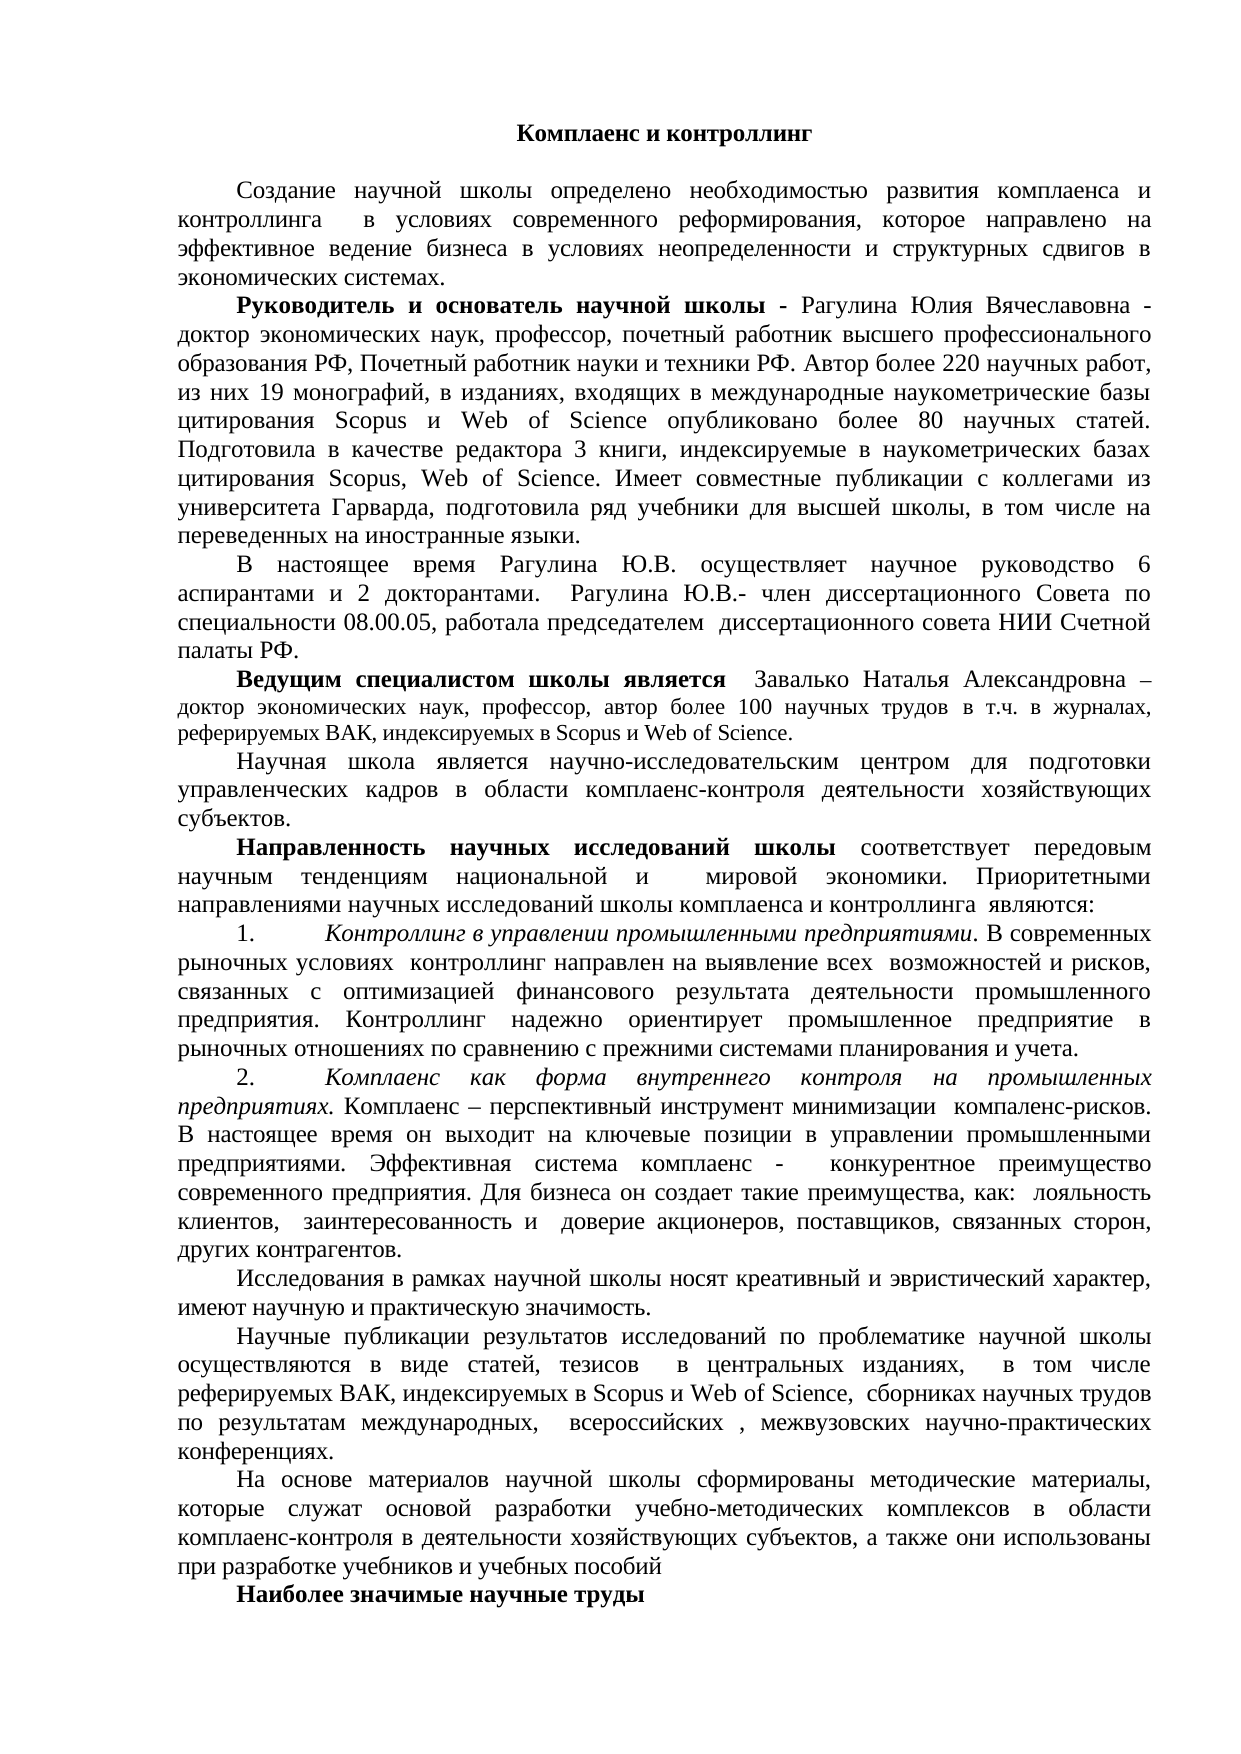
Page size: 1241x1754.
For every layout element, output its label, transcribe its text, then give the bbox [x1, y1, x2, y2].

text На основе материалов научной школы сформированы методические материалы, которые служат основой разработки учебно-методических комплексов в области комплаенс-контроля в деятельности хозяйствующих субъектов, а также они использованы при разработке учебников и учебных пособий [177, 1464, 1152, 1579]
text Ведущим специалистом школы является Завалько Наталья Александровна – доктор экономических наук, профессор, автор более 100 научных трудов в т.ч. в журналах, реферируемых ВАК, индексируемых в Scopus и Web of Science. [177, 664, 1152, 746]
text Научные публикации результатов исследований по проблематике научной школы осуществляются в виде статей, тезисов в центральных изданиях, в том числе реферируемых ВАК, индексируемых в Scopus и Web of Science, сборниках научных трудов по результатам международных, всероссийских , межвузовских научно-практических конференциях. [177, 1321, 1152, 1464]
list Комплаенс как форма внутреннего контроля на промышленных предприятиях. Комплаенс – перспективный инструмент минимизации компаленс-рисков. В настоящее время он выходит на ключевые позиции в управлении промышленными предприятиями. Эффективная система комплаенс - конкурентное преимущество современного предприятия. Для бизнеса он создает такие преимущества, как: лояльность клиентов, заинтересованность и доверие акционеров, поставщиков, связанных сторон, других контрагентов. [177, 1062, 1152, 1263]
text Направленность научных исследований школы соответствует передовым научным тенденциям национальной и мировой экономики. Приоритетными направлениями научных исследований школы комплаенса и контроллинга являются: [177, 832, 1152, 918]
text Исследования в рамках научной школы носят креативный и эвристический характер, имеют научную и практическую значимость. [177, 1263, 1152, 1321]
text Комплаенс и контроллинг [177, 118, 1152, 147]
list Контроллинг в управлении промышленными предприятиями. В современных рыночных условиях контроллинг направлен на выявление всех возможностей и рисков, связанных с оптимизацией финансового результата деятельности промышленного предприятия. Контроллинг надежно ориентирует промышленное предприятие в рыночных отношениях по сравнению с прежними системами планирования и учета. [177, 918, 1152, 1062]
text Наиболее значимые научные труды [177, 1579, 1152, 1608]
text Создание научной школы определено необходимостью развития комплаенса и контроллинга в условиях современного реформирования, которое направлено на эффективное ведение бизнеса в условиях неопределенности и структурных сдвигов в экономических системах. [177, 176, 1152, 291]
text Руководитель и основатель научной школы - Рагулина Юлия Вячеславовна - доктор экономических наук, профессор, почетный работник высшего профессионального образования РФ, Почетный работник науки и техники РФ. Автор более 220 научных работ, из них 19 монографий, в изданиях, входящих в международные наукометрические базы цитирования Scopus и Web of Science опубликовано более 80 научных статей. Подготовила в качестве редактора 3 книги, индексируемые в наукометрических базах цитирования Scopus, Web of Science. Имеет совместные публикации с коллегами из университета Гарварда, подготовила ряд учебники для высшей школы, в том числе на переведенных на иностранные языки. [177, 291, 1152, 549]
text В настоящее время Рагулина Ю.В. осуществляет научное руководство 6 аспирантами и 2 докторантами. Рагулина Ю.В.- член диссертационного Совета по специальности 08.00.05, работала председателем диссертационного совета НИИ Счетной палаты РФ. [177, 549, 1152, 664]
text Научная школа является научно-исследовательским центром для подготовки управленческих кадров в области комплаенс-контроля деятельности хозяйствующих субъектов. [177, 746, 1152, 832]
